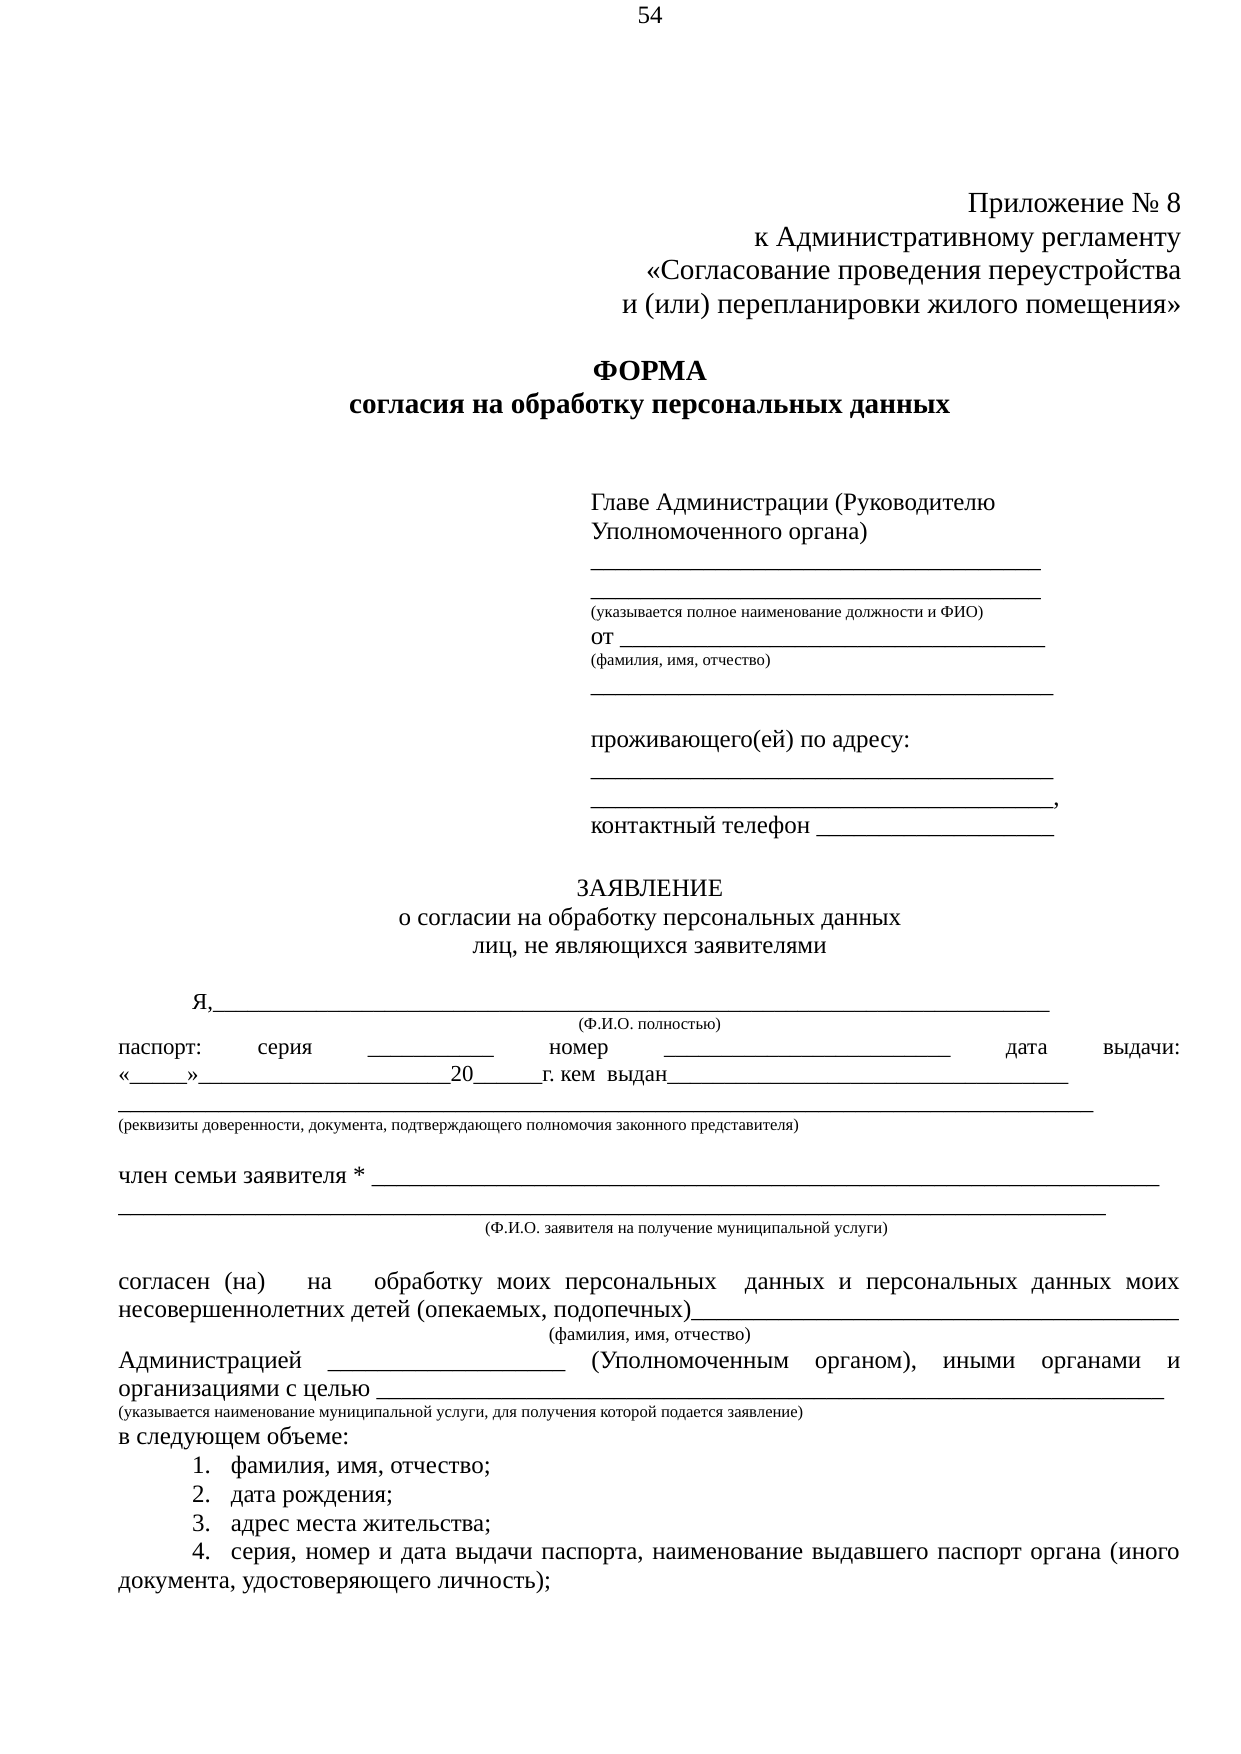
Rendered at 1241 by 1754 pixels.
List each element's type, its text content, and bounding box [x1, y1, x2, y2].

text член семьи заявителя * _______________________________________________________________ [118, 1160, 1181, 1189]
text и (или) перепланировки жилого помещения» [118, 286, 1181, 319]
text Администрацией ___________________ (Уполномоченным органом), иными органами и организациями с целью _______________________________________________________________ [118, 1345, 1181, 1402]
list дата рождения; [118, 1479, 1181, 1508]
text ______________________________________________________________________________ [118, 1086, 1181, 1115]
text проживающего(ей) по адресу: [591, 724, 1181, 753]
text паспорт: серия ___________ номер _________________________ дата выдачи: «_____»______________________20______г. кем выдан___________________________________ [118, 1033, 1181, 1086]
list серия, номер и дата выдачи паспорта, наименование выдавшего паспорт органа (иного документа, удостоверяющего личность); [118, 1536, 1181, 1594]
text Я,_________________________________________________________________________ [118, 988, 1181, 1014]
text (реквизиты доверенности, документа, подтверждающего полномочия законного представителя) [118, 1115, 1181, 1134]
text _______________________________________________________________________________ [118, 1189, 1181, 1218]
text _____________________________________ [591, 669, 1181, 698]
text (указывается полное наименование должности и ФИО) [591, 602, 1181, 621]
text лиц, не являющихся заявителями [118, 930, 1181, 959]
text контактный телефон ___________________ [591, 811, 1181, 839]
text к Административному регламенту [118, 219, 1181, 252]
text (указывается наименование муниципальной услуги, для получения которой подается заявление) [118, 1402, 1181, 1421]
text Приложение № 8 [118, 185, 1181, 219]
text _____________________________________, [591, 782, 1181, 811]
text ____________________________________ [591, 544, 1181, 573]
text Главе Администрации (Руководителю Уполномоченного органа) [591, 487, 1181, 544]
text ____________________________________ [591, 573, 1181, 602]
text (фамилия, имя, отчество) [591, 650, 1181, 669]
text в следующем объеме: [118, 1421, 1181, 1450]
text о согласии на обработку персональных данных [118, 902, 1181, 930]
text (Ф.И.О. полностью) [118, 1014, 1181, 1033]
text (Ф.И.О. заявителя на получение муниципальной услуги) [118, 1218, 1181, 1237]
text ФОРМА согласия на обработку персональных данных [118, 353, 1181, 420]
text ЗАЯВЛЕНИЕ [118, 873, 1181, 902]
list адрес места жительства; [118, 1508, 1181, 1536]
text согласен (на) на обработку моих персональных данных и персональных данных моих несовершеннолетних детей (опекаемых, подопечных)_______________________________________ [118, 1266, 1181, 1323]
list фамилия, имя, отчество; [118, 1450, 1181, 1479]
text «Согласование проведения переустройства [118, 252, 1181, 286]
text _____________________________________ [591, 753, 1181, 782]
text от __________________________________ [591, 621, 1181, 650]
text (фамилия, имя, отчество) [118, 1323, 1181, 1345]
